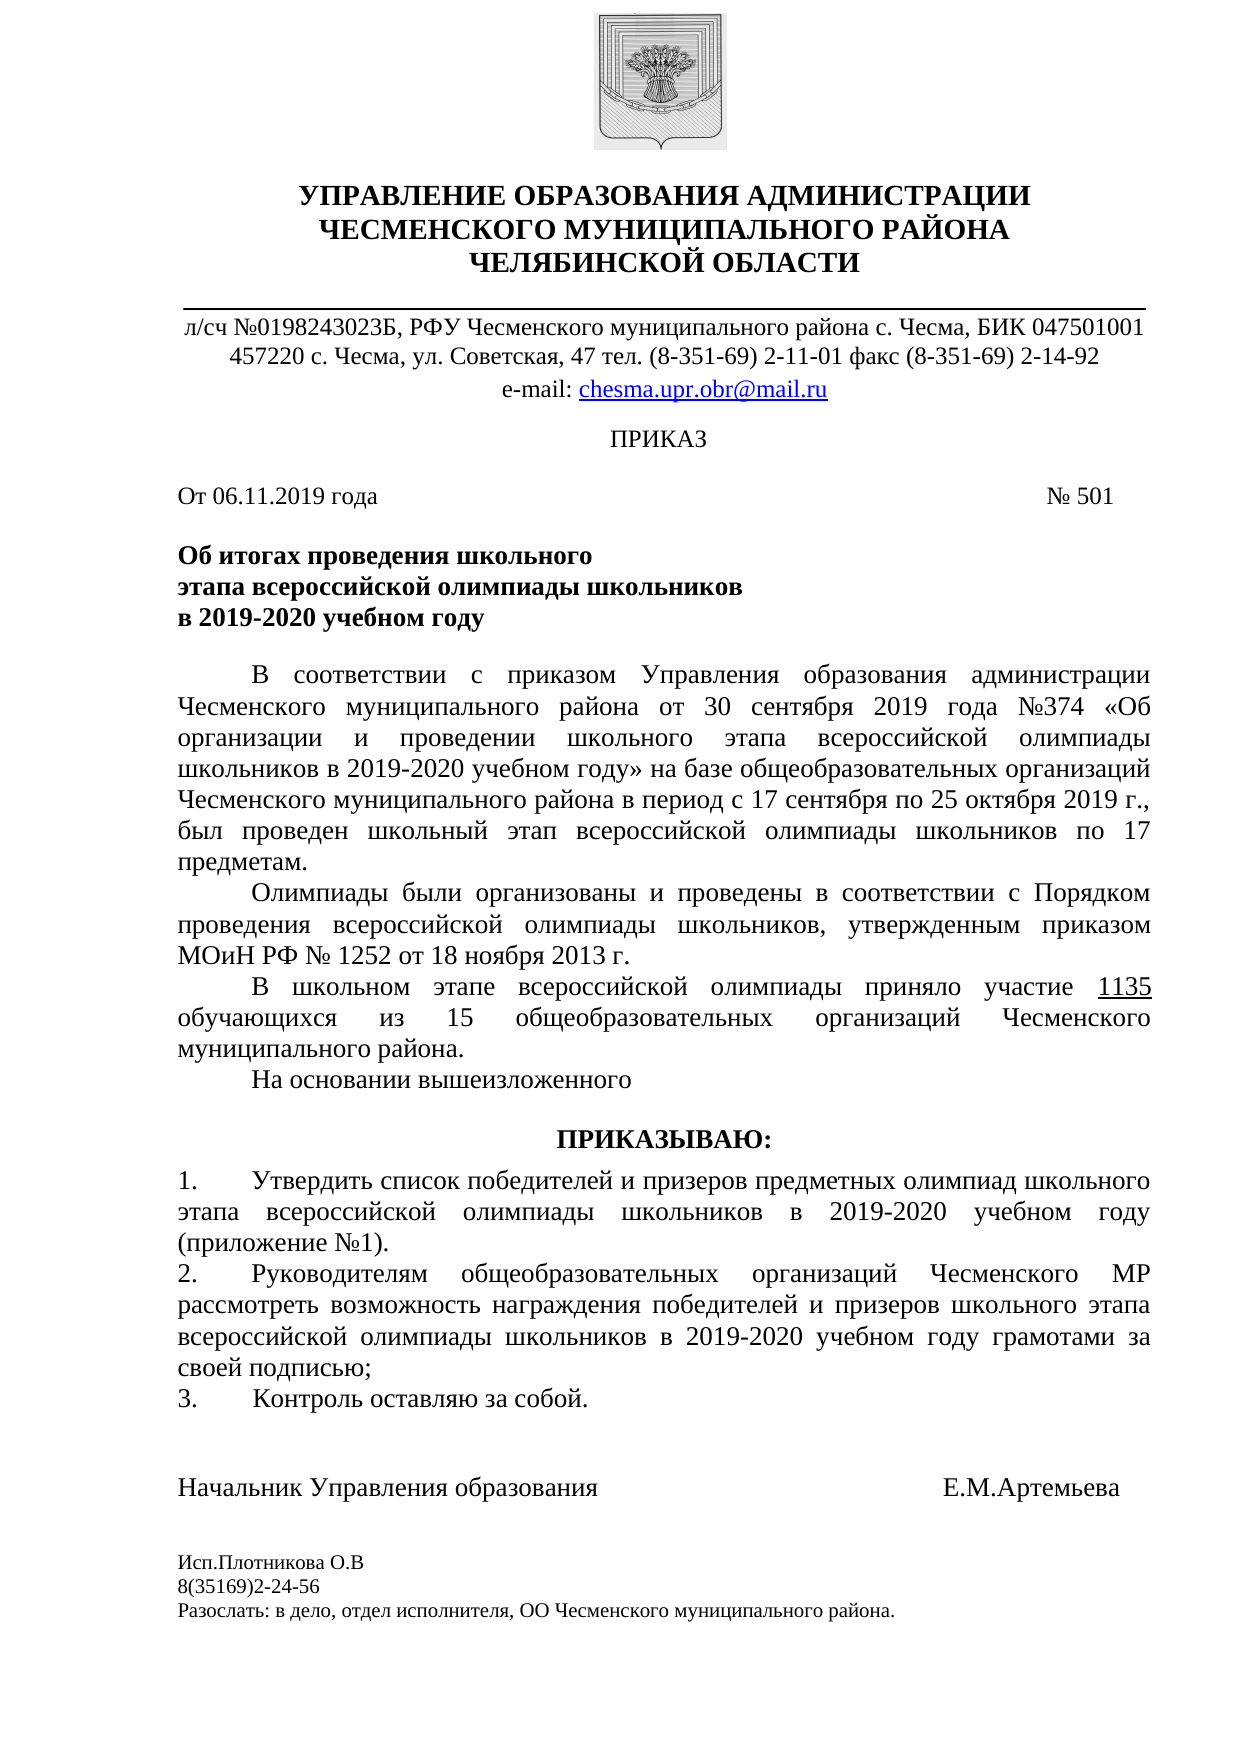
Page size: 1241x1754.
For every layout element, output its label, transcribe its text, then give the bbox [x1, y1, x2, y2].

text Об итогах проведения школьного [177, 539, 1152, 570]
text л/сч №0198243023Б, РФУ Чесменского муниципального района с. Чесма, БИК 047501001 [177, 312, 1152, 341]
text ПРИКАЗ [398, 424, 1152, 452]
text e-mail: chesma.upr.obr@mail.ru [177, 374, 1152, 403]
text __________________________________________________________________ [177, 279, 1152, 312]
text В соответствии с приказом Управления образования администрации Чесменского муниципального района от 30 сентября 2019 года №374 «Об организации и проведении школьного этапа всероссийской олимпиады школьников в 2019-2020 учебном году» на базе общеобразовательных организаций Чесменского муниципального района в период с 17 сентября по 25 октября 2019 г., был проведен школьный этап всероссийской олимпиады школьников по 17 предметам. [177, 658, 1152, 877]
text ПРИКАЗЫВАЮ: [177, 1123, 1152, 1154]
text Начальник Управления образования Е.М.Артемьева [177, 1471, 1152, 1502]
text ЧЕСМЕНСКОГО МУНИЦИПАЛЬНОГО РАЙОНА [177, 212, 1152, 245]
list Утвердить список победителей и призеров предметных олимпиад школьного этапа всероссийской олимпиады школьников в 2019-2020 учебном году (приложение №1). [177, 1164, 1152, 1257]
text в 2019-2020 учебном году [177, 601, 1152, 632]
text УПРАВЛЕНИЕ ОБРАЗОВАНИЯ АДМИНИСТРАЦИИ [177, 178, 1152, 212]
text этапа всероссийской олимпиады школьников [177, 570, 1152, 601]
list Контроль оставляю за собой. [177, 1382, 1152, 1413]
text От 06.11.2019 года № 501 [177, 481, 1152, 510]
text Олимпиады были организованы и проведены в соответствии с Порядком проведения всероссийской олимпиады школьников, утвержденным приказом МОиН РФ № 1252 от 18 ноября 2013 г. [177, 877, 1152, 970]
text 8(35169)2-24-56 [177, 1574, 1152, 1598]
picture [593, 13, 727, 150]
text В школьном этапе всероссийской олимпиады приняло участие 1135 обучающихся из 15 общеобразовательных организаций Чесменского муниципального района. [177, 970, 1152, 1063]
list Руководителям общеобразовательных организаций Чесменского МР рассмотреть возможность награждения победителей и призеров школьного этапа всероссийской олимпиады школьников в 2019-2020 учебном году грамотами за своей подписью; [177, 1257, 1152, 1382]
text На основании вышеизложенного [177, 1063, 1152, 1094]
text ЧЕЛЯБИНСКОЙ ОБЛАСТИ [177, 245, 1152, 279]
text Разослать: в дело, отдел исполнителя, ОО Чесменского муниципального района. [177, 1598, 1152, 1622]
text 457220 с. Чесма, ул. Советская, 47 тел. (8-351-69) 2-11-01 факс (8-351-69) 2-14-92 [177, 341, 1152, 370]
text Исп.Плотникова О.В [177, 1550, 1152, 1574]
